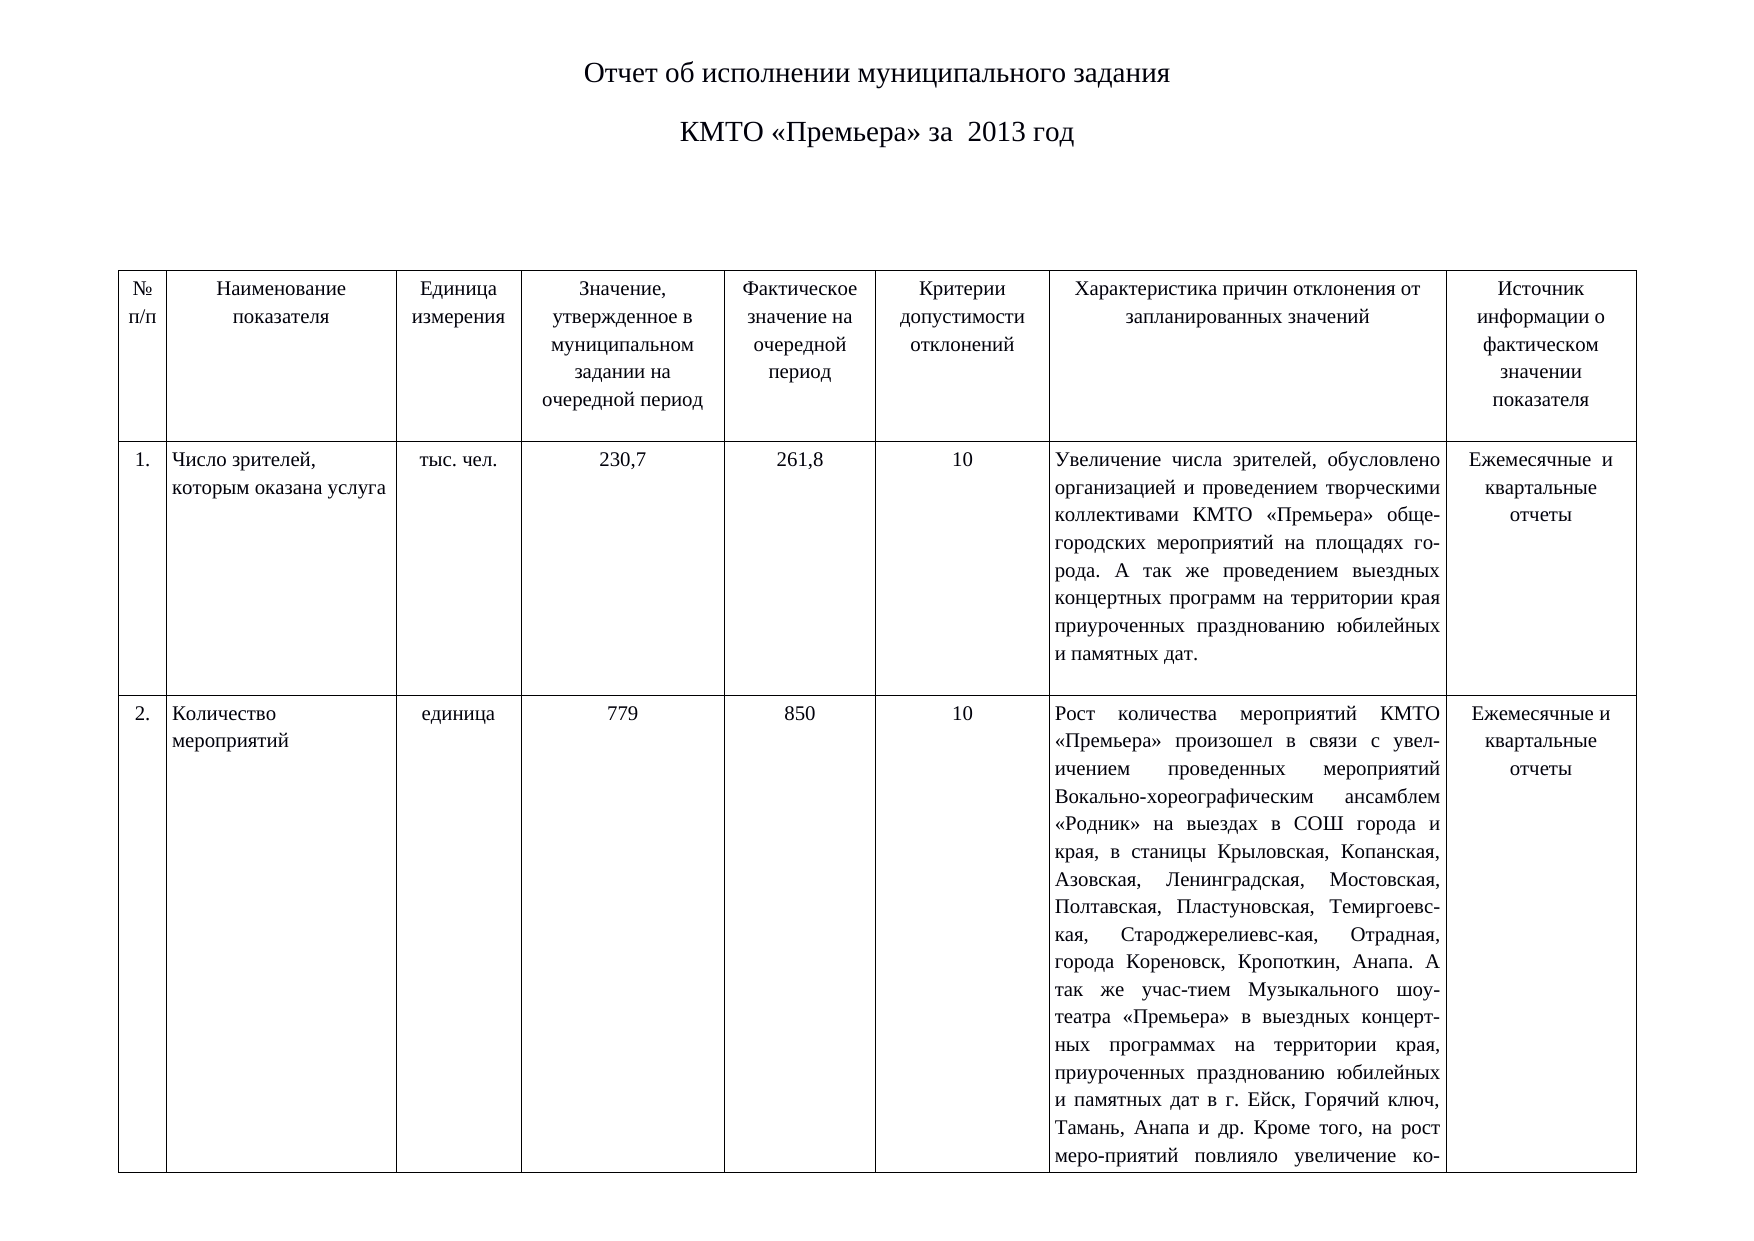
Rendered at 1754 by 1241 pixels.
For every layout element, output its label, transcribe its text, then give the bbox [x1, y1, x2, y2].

table_header Значение, утвержденное в муниципальном задании на очередной период [522, 271, 724, 441]
table_cell Число зрителей, которым оказана услуга [167, 442, 396, 694]
table_header Единица измерения [397, 271, 521, 441]
table_cell 779 [522, 696, 724, 1172]
table_cell Ежемесячные и квартальные отчеты [1447, 442, 1636, 694]
table_cell 10 [876, 696, 1049, 1172]
table_cell Увеличение числа зрителей, обусловлено организацией и проведением творческими коллективами КМТО «Премьера» обще-городских мероприятий на площадях го-рода. А так же проведением выездных концертных программ на территории края приуроченных празднованию юбилейных и памятных дат. [1050, 442, 1446, 694]
table_header Критерии допустимости отклонений [876, 271, 1049, 441]
table_header Фактическое значение на очередной период [725, 271, 875, 441]
table_header № п/п [119, 271, 166, 441]
table_cell 850 [725, 696, 875, 1172]
table_header Источник информации о фактическом значении показателя [1447, 271, 1636, 441]
table_header Наименование показателя [167, 271, 396, 441]
text КМТО «Премьера» за 2013 год [118, 114, 1636, 148]
table_cell 261,8 [725, 442, 875, 694]
text Отчет об исполнении муниципального задания [118, 55, 1636, 88]
table_cell тыс. чел. [397, 442, 521, 694]
table_cell 2. [119, 696, 166, 1172]
table_cell 10 [876, 442, 1049, 694]
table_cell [1447, 696, 1636, 1172]
table_cell 1. [119, 442, 166, 694]
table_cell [1050, 696, 1446, 1172]
table_header Характеристика причин отклонения от запланированных значений [1050, 271, 1446, 441]
table_cell 230,7 [522, 442, 724, 694]
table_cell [167, 696, 396, 1172]
table_cell единица [397, 696, 521, 1172]
